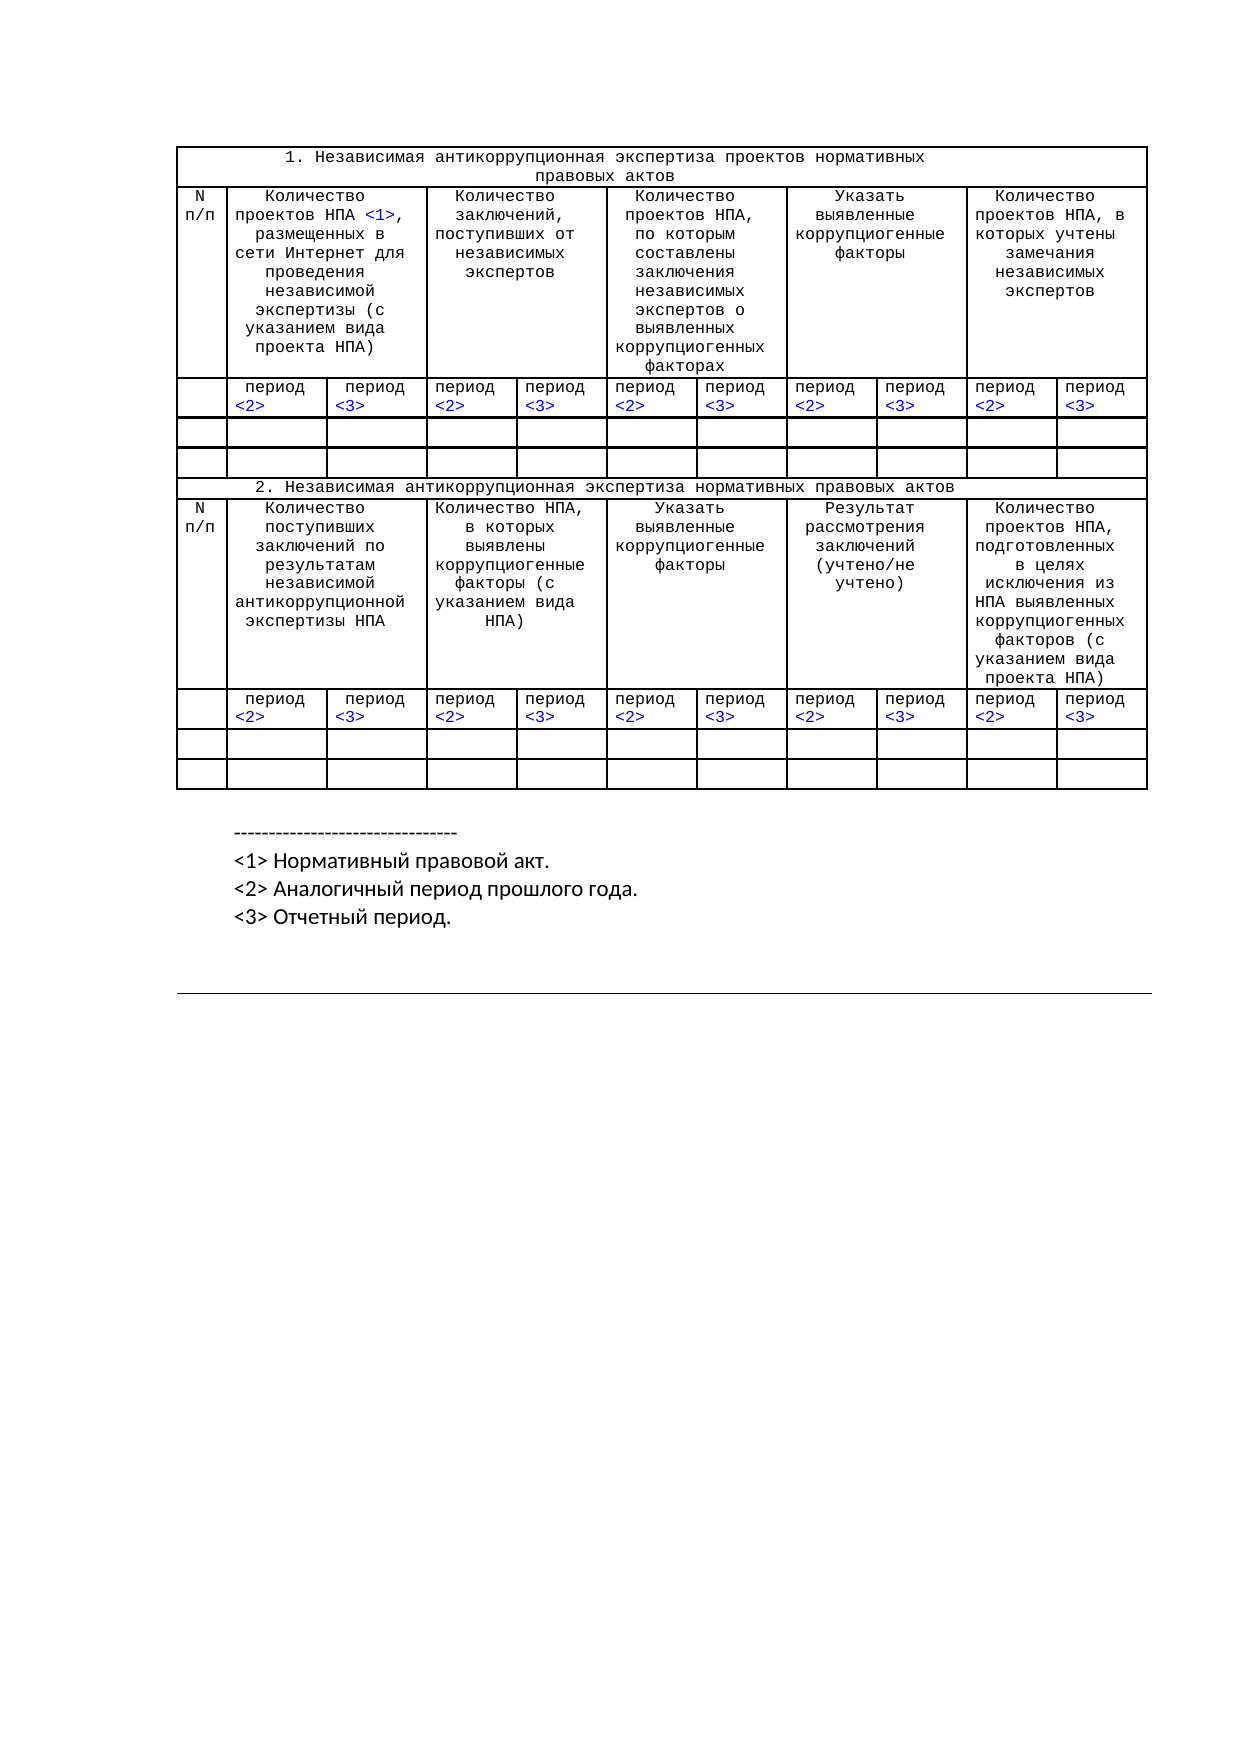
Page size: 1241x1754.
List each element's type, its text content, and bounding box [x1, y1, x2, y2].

table_cell [878, 449, 966, 477]
table_cell Указать выявленные коррупциогенные факторы [608, 500, 786, 688]
table_cell [968, 449, 1056, 477]
table_cell [1058, 730, 1146, 758]
table_cell [518, 449, 606, 477]
table_header 1. Независимая антикоррупционная экспертиза проектов нормативных правовых актов [178, 148, 1146, 186]
table_cell [428, 419, 516, 446]
table_cell период <3> [1058, 379, 1146, 416]
table_cell Количество НПА, в которых выявлены коррупциогенные факторы (с указанием вида НПА) [428, 500, 606, 688]
table_cell Количество проектов НПА <1>, размещенных в сети Интернет для проведения независимой экспертизы (с указанием вида проекта НПА) [228, 188, 426, 377]
table_cell период <3> [518, 690, 606, 728]
text <1> Нормативный правовой акт. [177, 846, 1152, 874]
table_cell период <2> [608, 690, 696, 728]
table_cell [608, 730, 696, 758]
table_cell [608, 449, 696, 477]
table_cell N п/п [178, 188, 226, 377]
table_cell период <3> [878, 379, 966, 416]
table_cell Количество поступивших заключений по результатам независимой антикоррупционной экспертизы НПА [228, 500, 426, 688]
table_cell [878, 730, 966, 758]
table_cell период <3> [698, 379, 786, 416]
table_cell период <3> [518, 379, 606, 416]
table_cell [328, 760, 426, 788]
table_cell Количество проектов НПА, в которых учтены замечания независимых экспертов [968, 188, 1146, 377]
table_cell [1058, 449, 1146, 477]
table_cell [178, 760, 226, 788]
table_cell [698, 419, 786, 446]
table_cell период <3> [328, 379, 426, 416]
table_cell 2. Независимая антикоррупционная экспертиза нормативных правовых актов [178, 479, 1146, 497]
table_cell период <2> [788, 379, 876, 416]
table_cell Указать выявленные коррупциогенные факторы [788, 188, 966, 377]
table_cell [328, 449, 426, 477]
table_cell [178, 690, 226, 728]
table_cell [968, 760, 1056, 788]
table_cell период <2> [428, 690, 516, 728]
table_cell период <2> [428, 379, 516, 416]
table_cell Количество проектов НПА, по которым составлены заключения независимых экспертов о выявленных коррупциогенных факторах [608, 188, 786, 377]
table_cell [328, 730, 426, 758]
table_cell [428, 760, 516, 788]
table_cell [1058, 419, 1146, 446]
table_cell N п/п [178, 500, 226, 688]
table_cell [878, 419, 966, 446]
table_cell [428, 449, 516, 477]
table_cell [788, 419, 876, 446]
table_cell [968, 419, 1056, 446]
table_cell [178, 449, 226, 477]
table_cell [518, 760, 606, 788]
text <2> Аналогичный период прошлого года. [177, 874, 1152, 902]
table_cell период <3> [878, 690, 966, 728]
table_cell [608, 419, 696, 446]
table_cell [178, 419, 226, 446]
table_cell период <3> [328, 690, 426, 728]
table_cell [698, 449, 786, 477]
text -------------------------------- [177, 818, 1152, 846]
table_cell период <3> [698, 690, 786, 728]
table_cell период <2> [608, 379, 696, 416]
table_cell [788, 730, 876, 758]
table_cell [228, 730, 326, 758]
table_cell [518, 419, 606, 446]
table_cell [228, 449, 326, 477]
table_cell [428, 730, 516, 758]
table_cell [698, 760, 786, 788]
table_cell [878, 760, 966, 788]
table_cell [228, 760, 326, 788]
table_cell [788, 449, 876, 477]
table_cell [328, 419, 426, 446]
table_cell период <2> [228, 379, 326, 416]
table_cell [178, 379, 226, 416]
table_cell период <2> [788, 690, 876, 728]
table_cell [518, 730, 606, 758]
table_cell [608, 760, 696, 788]
table_cell [1058, 760, 1146, 788]
table_cell [968, 730, 1056, 758]
table_cell [788, 760, 876, 788]
text <3> Отчетный период. [177, 902, 1152, 930]
table_cell [698, 730, 786, 758]
table_cell период <2> [228, 690, 326, 728]
table_cell период <2> [968, 690, 1056, 728]
table_cell период <3> [1058, 690, 1146, 728]
table_cell Количество проектов НПА, подготовленных в целях исключения из НПА выявленных коррупциогенных факторов (с указанием вида проекта НПА) [968, 500, 1146, 688]
table_cell Результат рассмотрения заключений (учтено/не учтено) [788, 500, 966, 688]
table_cell [178, 730, 226, 758]
table_cell Количество заключений, поступивших от независимых экспертов [428, 188, 606, 377]
table_cell период <2> [968, 379, 1056, 416]
table_cell [228, 419, 326, 446]
